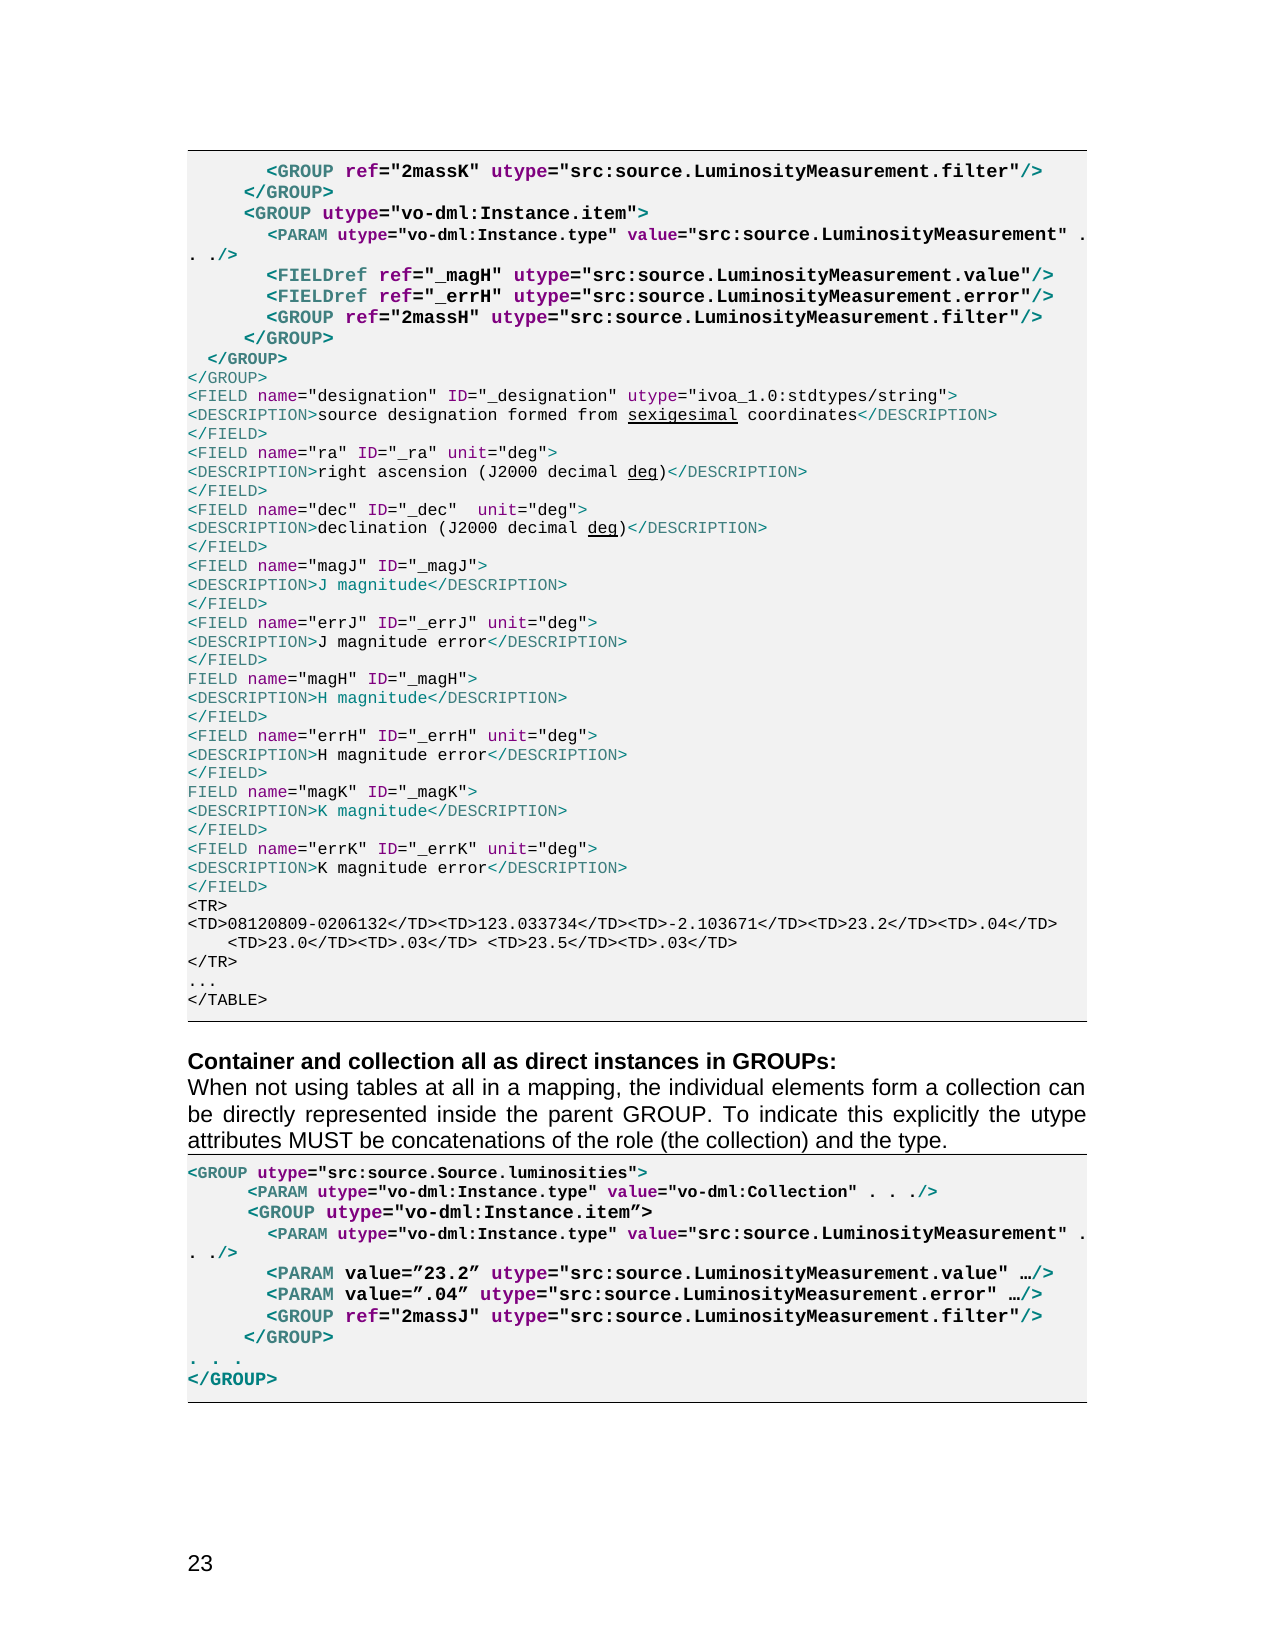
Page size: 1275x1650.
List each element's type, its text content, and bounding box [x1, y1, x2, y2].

text </FIELD> [187, 482, 1087, 501]
text <DESCRIPTION>declination (J2000 decimal deg)</DESCRIPTION> [187, 520, 1087, 539]
text <FIELD name="dec" ID="_dec" unit="deg"> [187, 501, 1087, 520]
text <DESCRIPTION>K magnitude error</DESCRIPTION> [187, 859, 1087, 878]
text </GROUP> [187, 183, 1087, 204]
text <TD>08120809-0206132</TD><TD>123.033734</TD><TD>-2.103671</TD><TD>23.2</TD><TD>.04</TD> [187, 916, 1087, 935]
text </FIELD> [187, 822, 1087, 841]
text <GROUP ref="2massK" utype="src:source.LuminosityMeasurement.filter"/> [187, 151, 1087, 183]
text <DESCRIPTION>source designation formed from sexigesimal coordinates</DESCRIPTION> [187, 407, 1087, 426]
text </FIELD> [187, 595, 1087, 614]
text </GROUP> [187, 1359, 1087, 1403]
text <DESCRIPTION>J magnitude</DESCRIPTION> [187, 577, 1087, 595]
text <FIELD name="designation" ID="_designation" utype="ivoa_1.0:stdtypes/string"> [187, 388, 1087, 407]
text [187, 225, 1087, 265]
text <FIELDref ref="_errH" utype="src:source.LuminosityMeasurement.error"/> [187, 287, 1087, 308]
text <FIELD name="magJ" ID="_magJ"> [187, 558, 1087, 577]
text </GROUP> [187, 329, 1087, 350]
text <TR> [187, 897, 1087, 916]
text When not using tables at all in a mapping, the individual elements form a collection can be directly represented inside the parent GROUP. To indicate this explicitly the utype attributes MUST be concatenations of the role (the collection) and the type. [187, 1074, 1087, 1153]
text </FIELD> [187, 652, 1087, 671]
text <PARAM value=”23.2” utype="src:source.LuminosityMeasurement.value" …/> [187, 1264, 1087, 1285]
text <GROUP utype="vo-dml:Instance.item”> [187, 1203, 1087, 1224]
text <PARAM value=”.04” utype="src:source.LuminosityMeasurement.error" …/> [187, 1285, 1087, 1306]
text <GROUP ref="2massJ" utype="src:source.LuminosityMeasurement.filter"/> [187, 1306, 1087, 1328]
text </TABLE> [187, 980, 1087, 1022]
text FIELD name="magH" ID="_magH"> [187, 671, 1087, 690]
text <TD>23.0</TD><TD>.03</TD> <TD>23.5</TD><TD>.03</TD> [187, 935, 1087, 954]
text <PARAM utype="vo-dml:Instance.type" value="src:source.LuminosityMeasurement" . . ./> [187, 1224, 1087, 1264]
text <PARAM utype="vo-dml:Instance.type" value="vo-dml:Collection" . . ./> [187, 1184, 1087, 1203]
text </GROUP> [187, 350, 1087, 369]
text <GROUP ref="2massH" utype="src:source.LuminosityMeasurement.filter"/> [187, 308, 1087, 329]
text <DESCRIPTION>right ascension (J2000 decimal deg)</DESCRIPTION> [187, 463, 1087, 482]
text <DESCRIPTION>K magnitude</DESCRIPTION> [187, 803, 1087, 822]
text <DESCRIPTION>J magnitude error</DESCRIPTION> [187, 633, 1087, 652]
text <FIELD name="errH" ID="_errH" unit="deg"> [187, 727, 1087, 746]
text </GROUP> [187, 1328, 1087, 1349]
text </FIELD> [187, 765, 1087, 784]
text <FIELD name="errK" ID="_errK" unit="deg"> [187, 841, 1087, 859]
text </FIELD> [187, 878, 1087, 897]
text </TR> [187, 954, 1087, 972]
text FIELD name="magK" ID="_magK"> [187, 784, 1087, 803]
text <GROUP utype="src:source.Source.luminosities"> [187, 1155, 1087, 1184]
text <FIELDref ref="_magH" utype="src:source.LuminosityMeasurement.value"/> [187, 265, 1087, 287]
text <FIELD name="errJ" ID="_errJ" unit="deg"> [187, 614, 1087, 633]
text <DESCRIPTION>H magnitude error</DESCRIPTION> [187, 746, 1087, 765]
text </FIELD> [187, 539, 1087, 558]
text </GROUP> [187, 369, 1087, 388]
text <GROUP utype="vo-dml:Instance.item"> [187, 204, 1087, 225]
text <FIELD name="ra" ID="_ra" unit="deg"> [187, 444, 1087, 463]
text Container and collection all as direct instances in GROUPs: [187, 1048, 1087, 1074]
text <DESCRIPTION>H magnitude</DESCRIPTION> [187, 690, 1087, 708]
text </FIELD> [187, 708, 1087, 727]
text </FIELD> [187, 426, 1087, 444]
